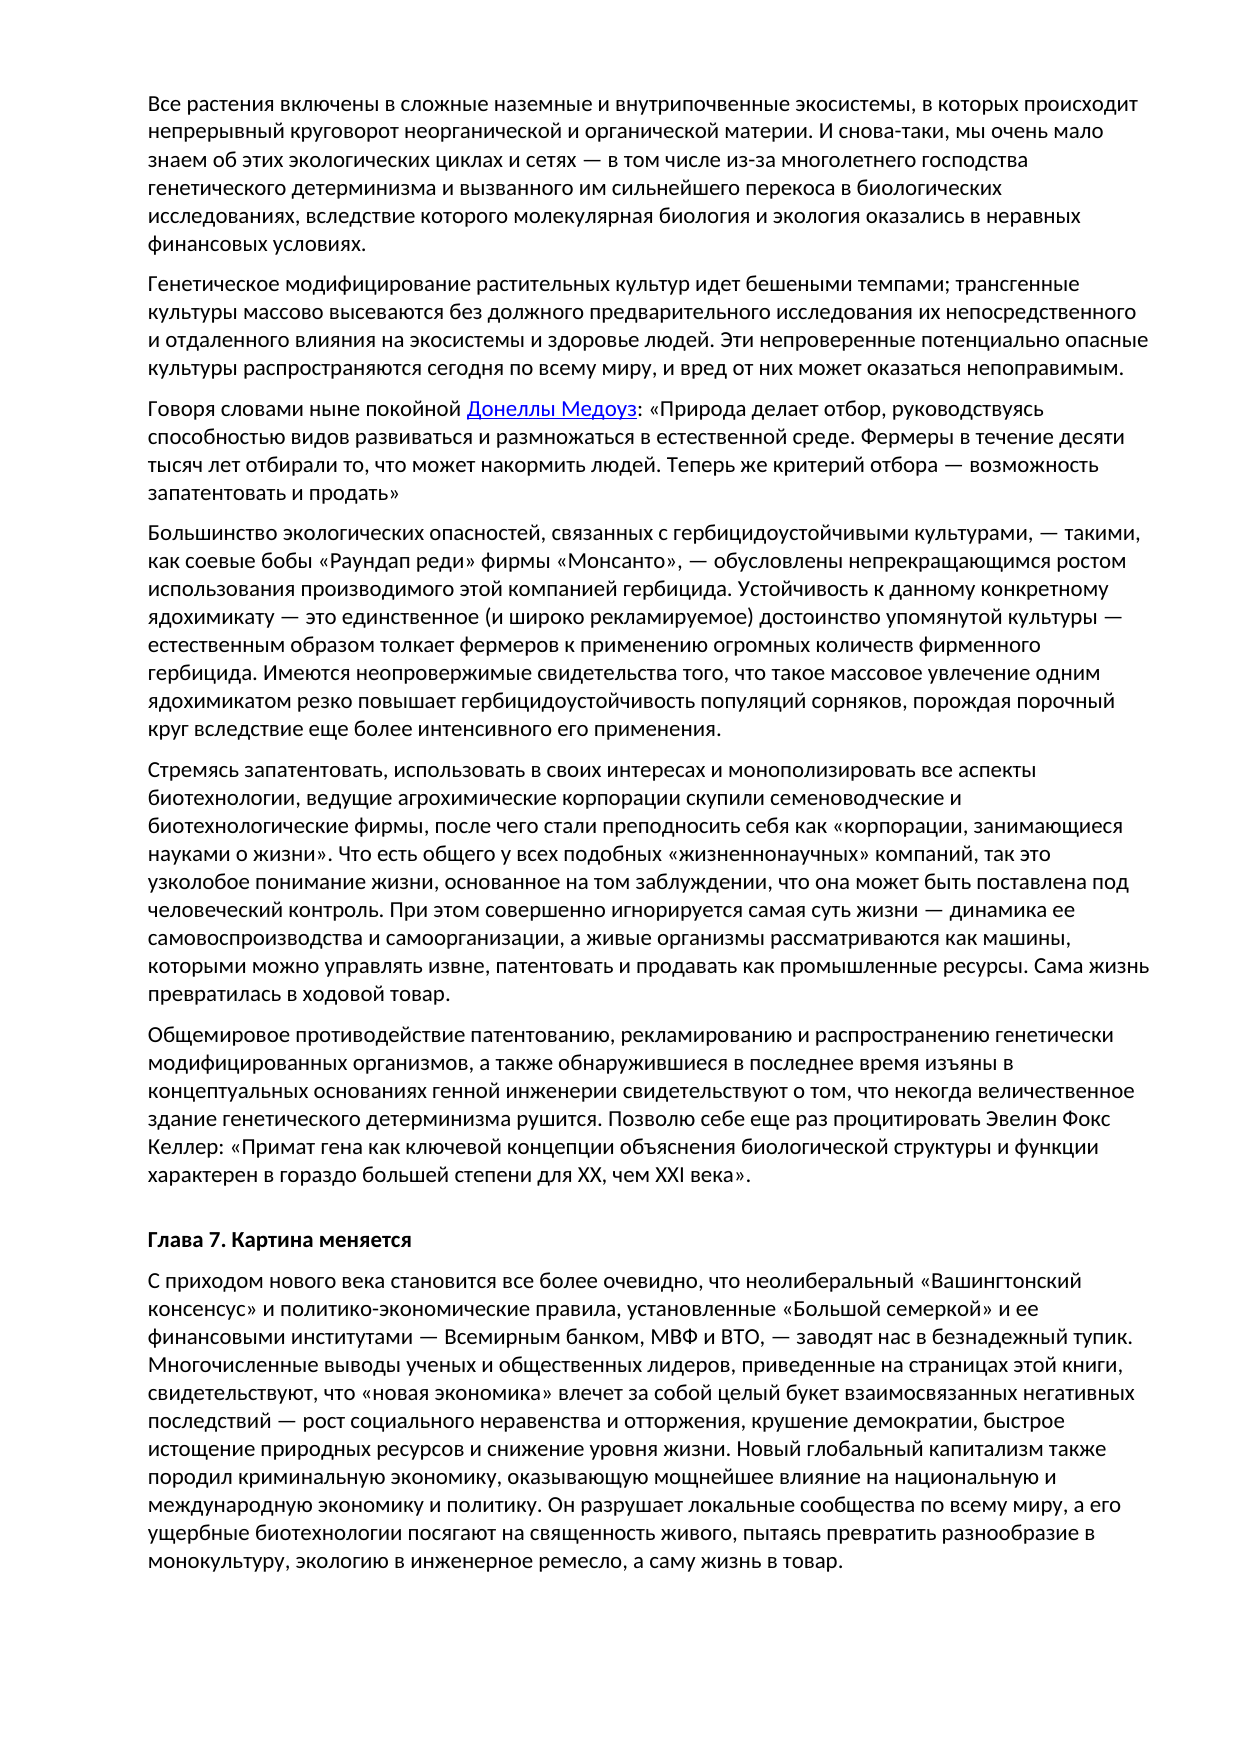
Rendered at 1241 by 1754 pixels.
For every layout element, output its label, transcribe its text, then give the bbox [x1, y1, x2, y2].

text Большинство экологических опасностей, связанных с гербицидоустойчивыми культурами, — такими, как соевые бобы «Раундап реди» фирмы «Монсанто», — обусловлены непрекращающимся ростом использования производимого этой компанией гербицида. Устойчивость к данному конкретному ядохимикату — это единственное (и широко рекламируемое) достоинство упомянутой культуры — естественным образом толкает фермеров к применению огромных количеств фирменного гербицида. Имеются неопровержимые свидетельства того, что такое массовое увлечение одним ядохимикатом резко повышает гербицидоустойчивость популяций сорняков, порождая порочный круг вследствие еще более интенсивного его применения. [148, 518, 1152, 743]
text Глава 7. Картина меняется [148, 1225, 1152, 1253]
text Все растения включены в сложные наземные и внутрипочвенные экосистемы, в которых происходит непрерывный круговорот неорганической и органической материи. И снова-таки, мы очень мало знаем об этих экологических циклах и сетях — в том числе из-за многолетнего господства генетического детерминизма и вызванного им сильнейшего перекоса в биологических исследованиях, вследствие которого молекулярная биология и экология оказались в неравных финансовых условиях. [148, 89, 1152, 257]
text Стремясь запатентовать, использовать в своих интересах и монополизировать все аспекты биотехнологии, ведущие агрохимические корпорации скупили семеноводческие и биотехнологические фирмы, после чего стали преподносить себя как «корпорации, занимающиеся науками о жизни». Что есть общего у всех подобных «жизненнонаучных» компаний, так это узколобое понимание жизни, основанное на том заблуждении, что она может быть поставлена под человеческий контроль. При этом совершенно игнорируется самая суть жизни — динамика ее самовоспроизводства и самоорганизации, а живые организмы рассматриваются как машины, которыми можно управлять извне, патентовать и продавать как промышленные ресурсы. Сама жизнь превратилась в ходовой товар. [148, 755, 1152, 1007]
text Генетическое модифицирование растительных культур идет бешеными темпами; трансгенные культуры массово высеваются без должного предварительного исследования их непосредственного и отдаленного влияния на экосистемы и здоровье людей. Эти непроверенные потенциально опасные культуры распространяются сегодня по всему миру, и вред от них может оказаться непоправимым. [148, 269, 1152, 381]
text Говоря словами ныне покойной Донеллы Медоуз: «Природа делает отбор, руководствуясь способностью видов развиваться и размножаться в естественной среде. Фермеры в течение десяти тысяч лет отбирали то, что может накормить людей. Теперь же критерий отбора — возможность запатентовать и продать» [148, 394, 1152, 506]
text Общемировое противодействие патентованию, рекламированию и распространению генетически модифицированных организмов, а также обнаружившиеся в последнее время изъяны в концептуальных основаниях генной инженерии свидетельствуют о том, что некогда величественное здание генетического детерминизма рушится. Позволю себе еще раз процитировать Эвелин Фокс Келлер: «Примат гена как ключевой концепции объяснения биологической структуры и функции характерен в гораздо большей степени для XX, чем XXI века». [148, 1020, 1152, 1188]
text С приходом нового века становится все более очевидно, что неолиберальный «Вашингтонский консенсус» и политико-экономические правила, установленные «Большой семеркой» и ее финансовыми институтами — Всемирным банком, МВФ и ВТО, — заводят нас в безнадежный тупик. Многочисленные выводы ученых и общественных лидеров, приведенные на страницах этой книги, свидетельствуют, что «новая экономика» влечет за собой целый букет взаимосвязанных негативных последствий — рост социального неравенства и отторжения, крушение демократии, быстрое истощение природных ресурсов и снижение уровня жизни. Новый глобальный капитализм также породил криминальную экономику, оказывающую мощнейшее влияние на национальную и международную экономику и политику. Он разрушает локальные сообщества по всему миру, а его ущербные биотехнологии посягают на священность живого, пытаясь превратить разнообразие в монокультуру, экологию в инженерное ремесло, а саму жизнь в товар. [148, 1266, 1152, 1574]
